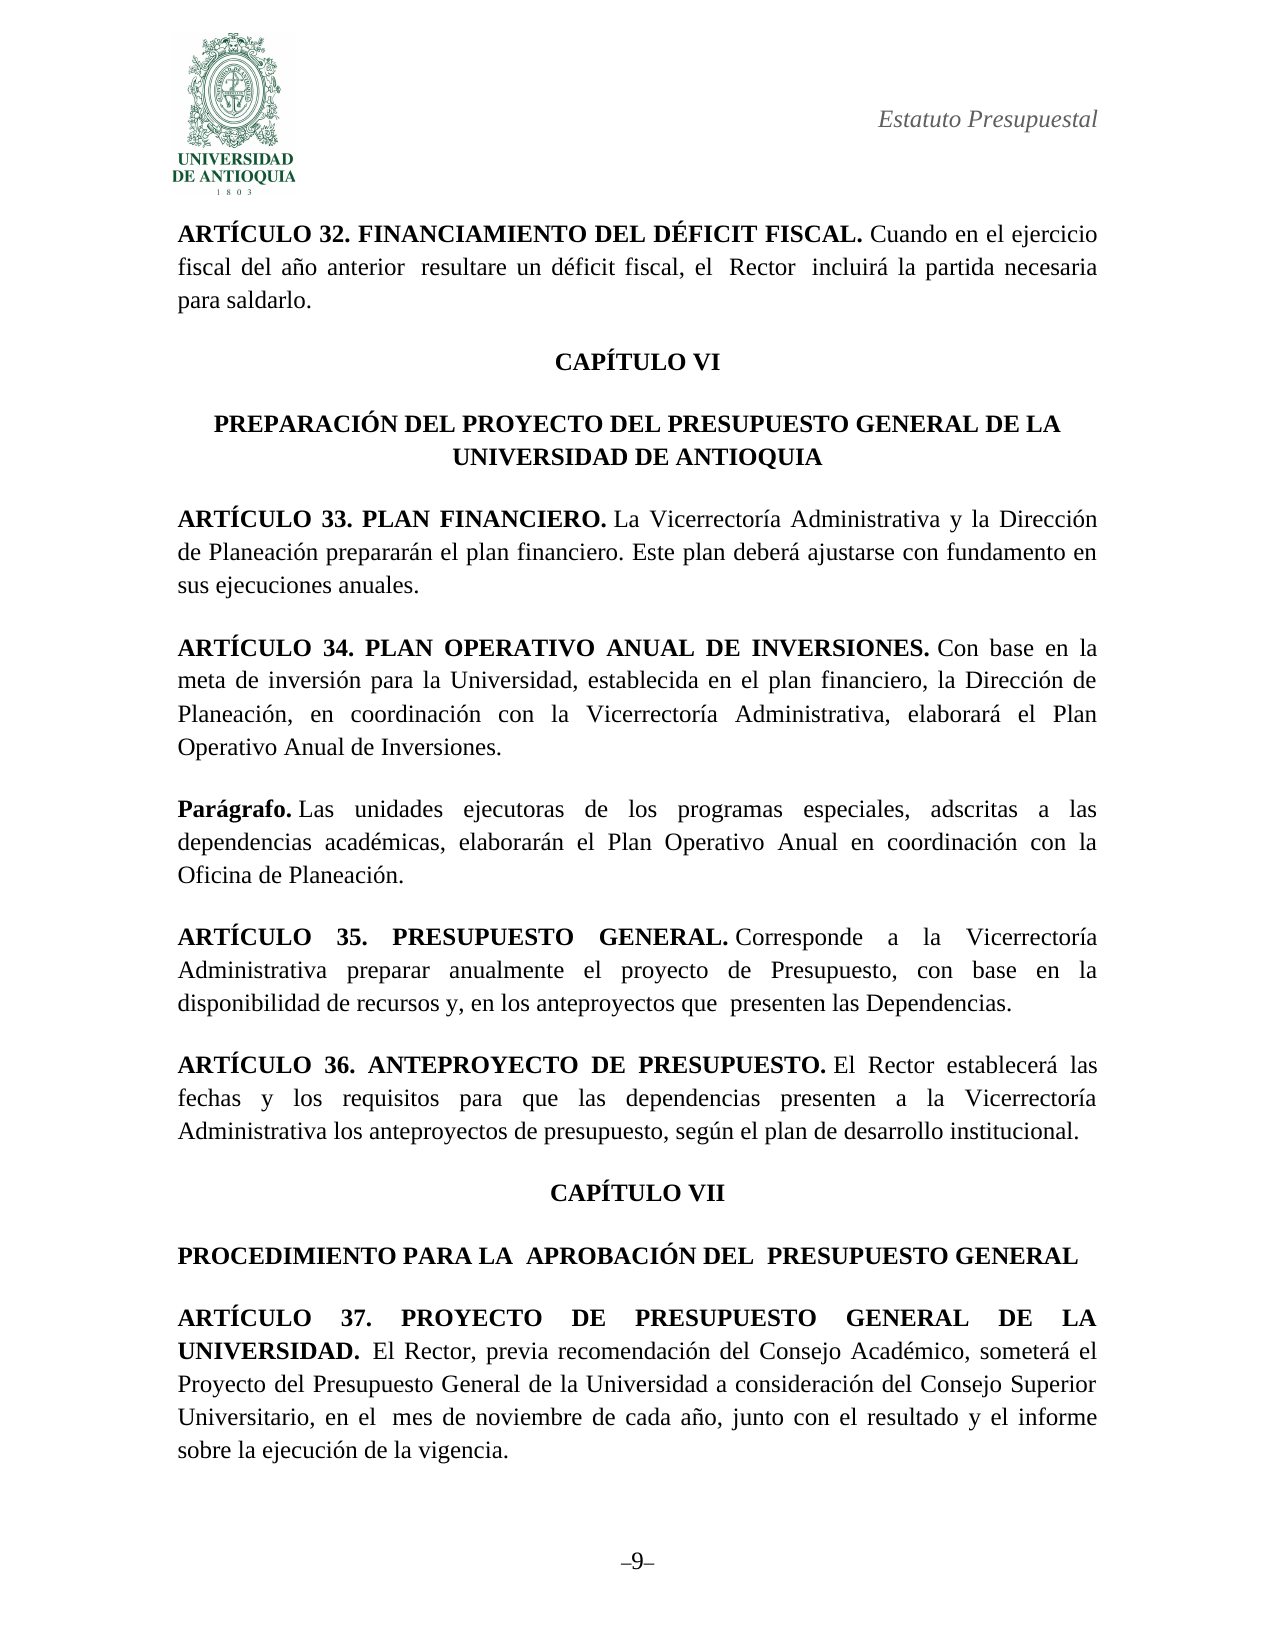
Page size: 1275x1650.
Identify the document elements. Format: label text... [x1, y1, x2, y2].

text ARTÍCULO 37. PROYECTO DE PRESUPUESTO GENERAL DE LA UNIVERSIDAD. El Rector, previa recomendación del Consejo Académico, someterá el Proyecto del Presupuesto General de la Universidad a consideración del Consejo Superior Universitario, en el mes de noviembre de cada año, junto con el resultado y el informe sobre la ejecución de la vigencia. [177, 1303, 1098, 1464]
text ARTÍCULO 36. ANTEPROYECTO DE PRESUPUESTO. El Rector establecerá las fechas y los requisitos para que las dependencias presenten a la Vicerrectoría Administrativa los anteproyectos de presupuesto, según el plan de desarrollo institucional. [177, 1050, 1098, 1145]
text PREPARACIÓN DEL PROYECTO DEL PRESUPUESTO GENERAL DE LA UNIVERSIDAD DE ANTIOQUIA [177, 409, 1098, 471]
text Parágrafo. Las unidades ejecutoras de los programas especiales, adscritas a las dependencias académicas, elaborarán el Plan Operativo Anual en coordinación con la Oficina de Planeación. [177, 794, 1098, 889]
text ARTÍCULO 34. PLAN OPERATIVO ANUAL DE INVERSIONES. Con base en la meta de inversión para la Universidad, establecida en el plan financiero, la Dirección de Planeación, en coordinación con la Vicerrectoría Administrativa, elaborará el Plan Operativo Anual de Inversiones. [177, 633, 1098, 760]
text PROCEDIMIENTO PARA LA APROBACIÓN DEL PRESUPUESTO GENERAL [177, 1241, 1098, 1269]
text ARTÍCULO 35. PRESUPUESTO GENERAL. Corresponde a la Vicerrectoría Administrativa preparar anualmente el proyecto de Presupuesto, con base en la disponibilidad de recursos y, en los anteproyectos que presenten las Dependencias. [177, 922, 1098, 1017]
text ARTÍCULO 33. PLAN FINANCIERO. La Vicerrectoría Administrativa y la Dirección de Planeación prepararán el plan financiero. Este plan deberá ajustarse con fundamento en sus ejecuciones anuales. [177, 504, 1098, 599]
text ARTÍCULO 32. FINANCIAMIENTO DEL DÉFICIT FISCAL. Cuando en el ejercicio fiscal del año anterior resultare un déficit fiscal, el Rector incluirá la partida necesaria para saldarlo. [177, 219, 1098, 313]
text CAPÍTULO VI [177, 347, 1098, 376]
text CAPÍTULO VII [177, 1178, 1098, 1207]
picture [172, 33, 296, 195]
